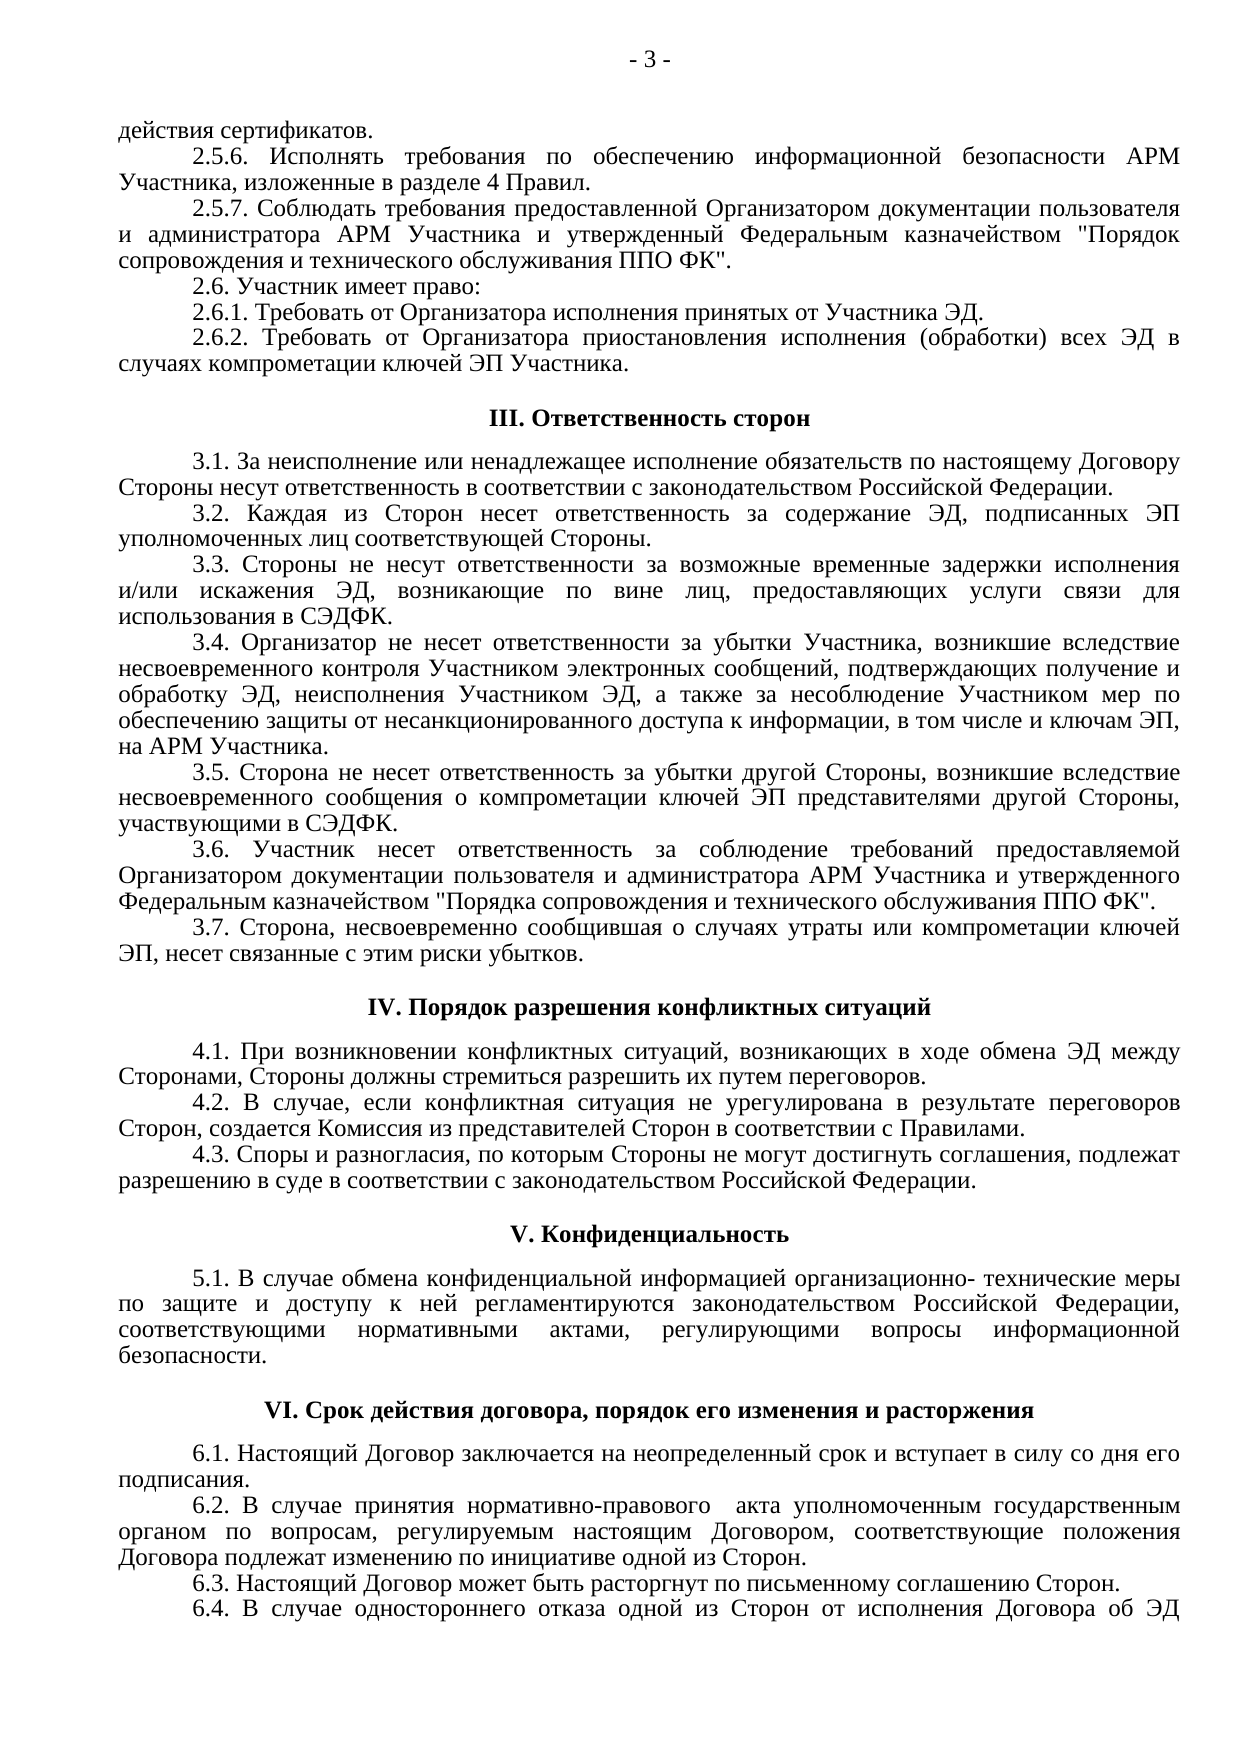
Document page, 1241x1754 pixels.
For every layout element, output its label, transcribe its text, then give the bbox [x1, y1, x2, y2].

text 5.1. В случае обмена конфиденциальной информацией организационно- технические меры по защите и доступу к ней регламентируются законодательством Российской Федерации, соответствующими нормативными актами, регулирующими вопросы информационной безопасности. [118, 1266, 1181, 1369]
text 3.5. Сторона не несет ответственность за убытки другой Стороны, возникшие вследствие несвоевременного сообщения о компрометации ключей ЭП представителями другой Стороны, участвующими в СЭДФК. [118, 759, 1181, 837]
text 6.2. В случае принятия нормативно-правового акта уполномоченным государственным органом по вопросам, регулируемым настоящим Договором, соответствующие положения Договора подлежат изменению по инициативе одной из Сторон. [118, 1493, 1181, 1570]
text 3.4. Организатор не несет ответственности за убытки Участника, возникшие вследствие несвоевременного контроля Участником электронных сообщений, подтверждающих получение и обработку ЭД, неисполнения Участником ЭД, а также за несоблюдение Участником мер по обеспечению защиты от несанкционированного доступа к информации, в том числе и ключам ЭП, на АРМ Участника. [118, 630, 1181, 759]
text III. Ответственность сторон [118, 403, 1181, 431]
text 3.2. Каждая из Сторон несет ответственность за содержание ЭД, подписанных ЭП уполномоченных лиц соответствующей Стороны. [118, 500, 1181, 552]
text 3.6. Участник несет ответственность за соблюдение требований предоставляемой Организатором документации пользователя и администратора АРМ Участника и утвержденного Федеральным казначейством "Порядка сопровождения и технического обслуживания ППО ФК". [118, 837, 1181, 915]
text 6.3. Настоящий Договор может быть расторгнут по письменному соглашению Сторон. [118, 1570, 1181, 1596]
text 4.2. В случае, если конфликтная ситуация не урегулирована в результате переговоров Сторон, создается Комиссия из представителей Сторон в соответствии с Правилами. [118, 1090, 1181, 1142]
text 6.1. Настоящий Договор заключается на неопределенный срок и вступает в силу со дня его подписания. [118, 1441, 1181, 1493]
text 4.3. Споры и разногласия, по которым Стороны не могут достигнуть соглашения, подлежат разрешению в суде в соответствии с законодательством Российской Федерации. [118, 1142, 1181, 1194]
text 3.1. За неисполнение или ненадлежащее исполнение обязательств по настоящему Договору Стороны несут ответственность в соответствии с законодательством Российской Федерации. [118, 449, 1181, 500]
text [118, 1596, 1181, 1622]
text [118, 118, 1181, 144]
text 3.7. Сторона, несвоевременно сообщившая о случаях утраты или компрометации ключей ЭП, несет связанные с этим риски убытков. [118, 915, 1181, 967]
text 2.5.6. Исполнять требования по обеспечению информационной безопасности АРМ Участника, изложенные в разделе 4 Правил. [118, 144, 1181, 196]
text 2.6. Участник имеет право: [118, 273, 1181, 299]
text 4.1. При возникновении конфликтных ситуаций, возникающих в ходе обмена ЭД между Сторонами, Стороны должны стремиться разрешить их путем переговоров. [118, 1038, 1181, 1090]
text V. Конфиденциальность [118, 1219, 1181, 1248]
text IV. Порядок разрешения конфликтных ситуаций [118, 992, 1181, 1021]
text 2.6.1. Требовать от Организатора исполнения принятых от Участника ЭД. [118, 299, 1181, 325]
text 3.3. Стороны не несут ответственности за возможные временные задержки исполнения и/или искажения ЭД, возникающие по вине лиц, предоставляющих услуги связи для использования в СЭДФК. [118, 552, 1181, 630]
text 2.5.7. Соблюдать требования предоставленной Организатором документации пользователя и администратора АРМ Участника и утвержденный Федеральным казначейством "Порядок сопровождения и технического обслуживания ППО ФК". [118, 196, 1181, 273]
text 2.6.2. Требовать от Организатора приостановления исполнения (обработки) всех ЭД в случаях компрометации ключей ЭП Участника. [118, 325, 1181, 377]
text VI. Срок действия договора, порядок его изменения и расторжения [118, 1395, 1181, 1424]
